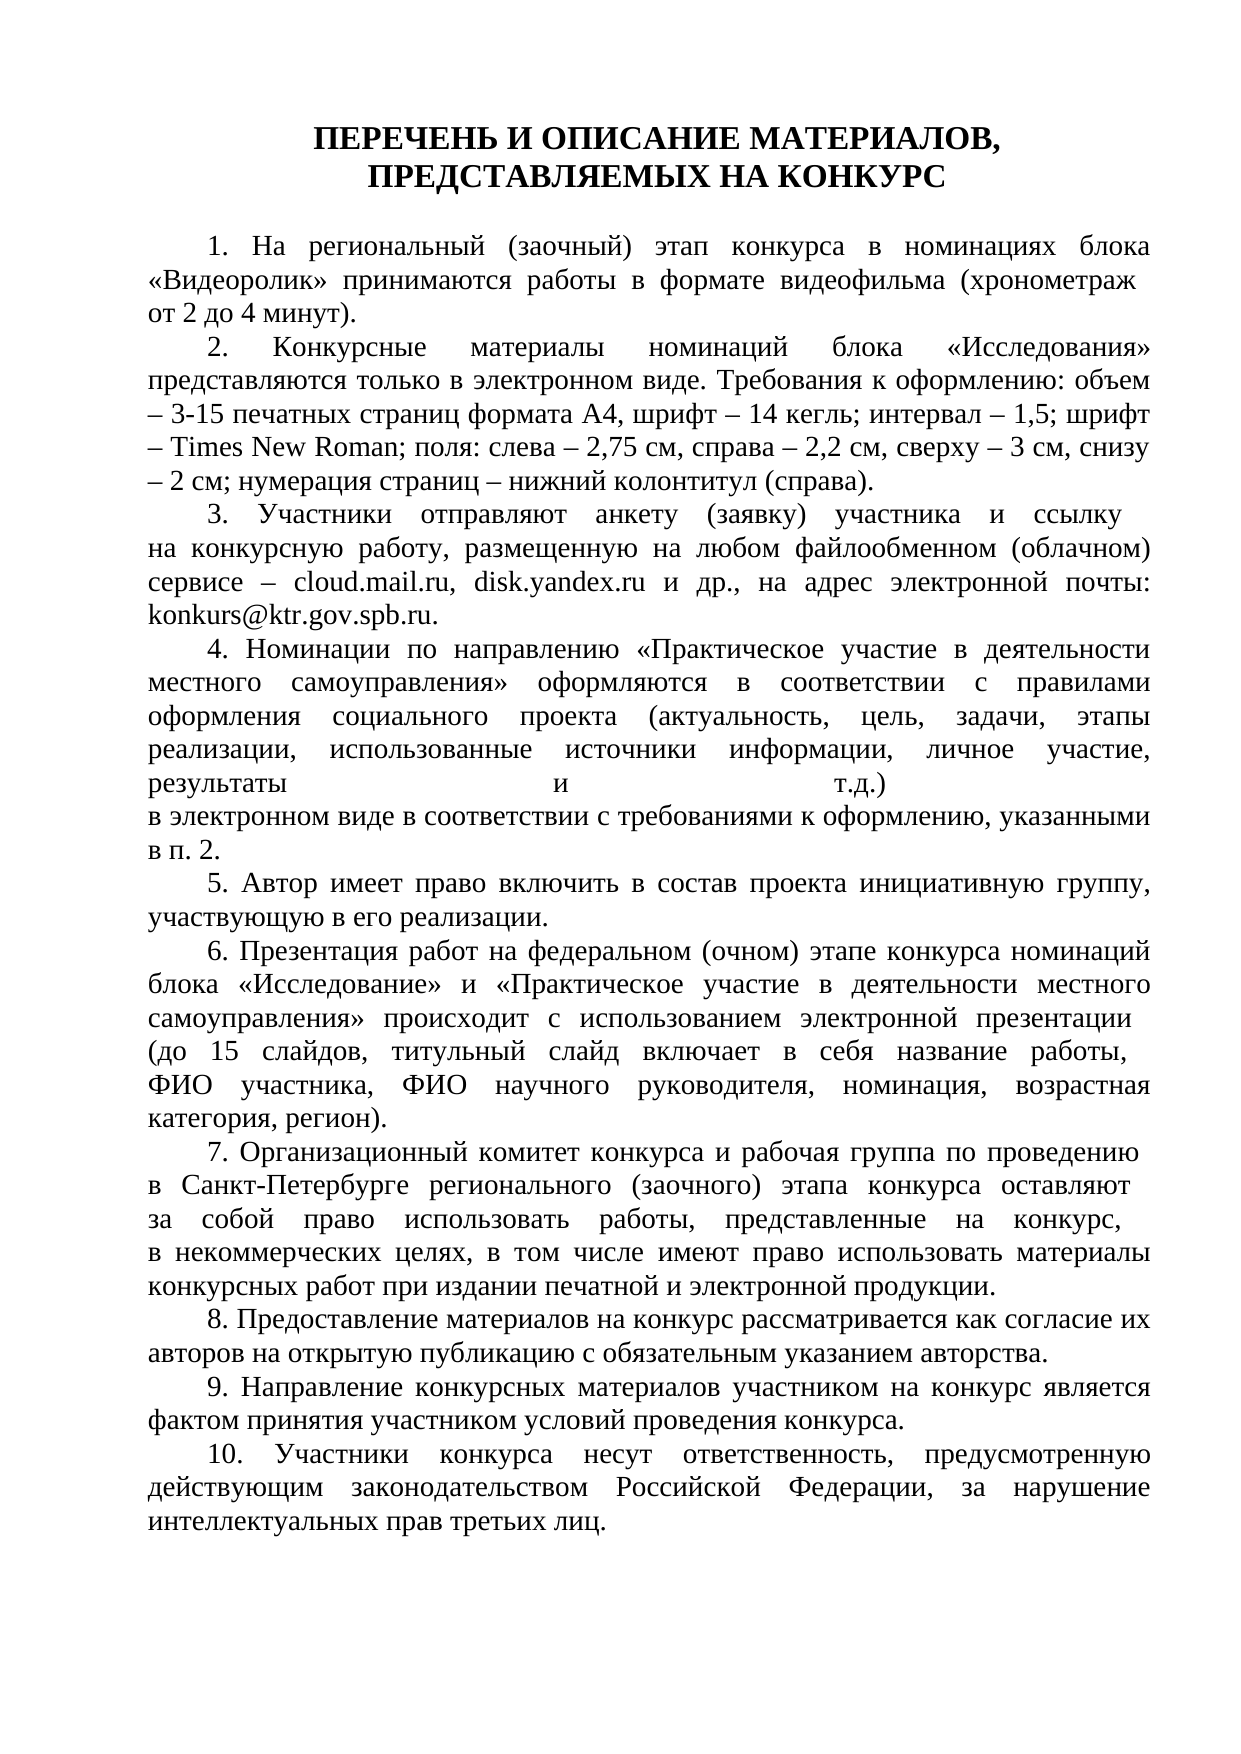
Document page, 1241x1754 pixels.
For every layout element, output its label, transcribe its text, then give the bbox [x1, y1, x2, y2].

text 9. Направление конкурсных материалов участником на конкурс является фактом принятия участником условий проведения конкурса. [148, 1369, 1152, 1436]
text 7. Организационный комитет конкурса и рабочая группа по проведению в Санкт-Петербурге регионального (заочного) этапа конкурса оставляют за собой право использовать работы, представленные на конкурс, в некоммерческих целях, в том числе имеют право использовать материалы конкурсных работ при издании печатной и электронной продукции. [148, 1134, 1152, 1302]
text 1. На региональный (заочный) этап конкурса в номинациях блока «Видеоролик» принимаются работы в формате видеофильма (хронометраж от 2 до 4 минут). [148, 228, 1152, 329]
text 8. Предоставление материалов на конкурс рассматривается как согласие их авторов на открытую публикацию с обязательным указанием авторства. [148, 1302, 1152, 1369]
text 5. Автор имеет право включить в состав проекта инициативную группу, участвующую в его реализации. [148, 866, 1152, 933]
text 2. Конкурсные материалы номинаций блока «Исследования» представляются только в электронном виде. Требования к оформлению: объем – 3-15 печатных страниц формата А4, шрифт – 14 кегль; интервал – 1,5; шрифт – Times New Roman; поля: слева – 2,75 см, справа – 2,2 см, сверху – 3 см, снизу – 2 см; нумерация страниц – нижний колонтитул (справа). [148, 329, 1152, 497]
text 6. Презентация работ на федеральном (очном) этапе конкурса номинаций блока «Исследование» и «Практическое участие в деятельности местного самоуправления» происходит с использованием электронной презентации (до 15 слайдов, титульный слайд включает в себя название работы, ФИО участника, ФИО научного руководителя, номинация, возрастная категория, регион). [148, 933, 1152, 1134]
text 4. Номинации по направлению «Практическое участие в деятельности местного самоуправления» оформляются в соответствии с правилами оформления социального проекта (актуальность, цель, задачи, этапы реализации, использованные источники информации, личное участие, результаты и т.д.) в электронном виде в соответствии с требованиями к оформлению, указанными в п. 2. [148, 631, 1152, 866]
list ПЕРЕЧЕНЬ И ОПИСАНИЕ МАТЕРИАЛОВ, ПРЕДСТАВЛЯЕМЫХ НА КОНКУРС [162, 118, 1152, 195]
text 10. Участники конкурса несут ответственность, предусмотренную действующим законодательством Российской Федерации, за нарушение интеллектуальных прав третьих лиц. [148, 1436, 1152, 1536]
text 3. Участники отправляют анкету (заявку) участника и ссылку на конкурсную работу, размещенную на любом файлообменном (облачном) сервисе – cloud.mail.ru, disk.yandex.ru и др., на адрес электронной почты: konkurs@ktr.gov.spb.ru. [148, 497, 1152, 631]
